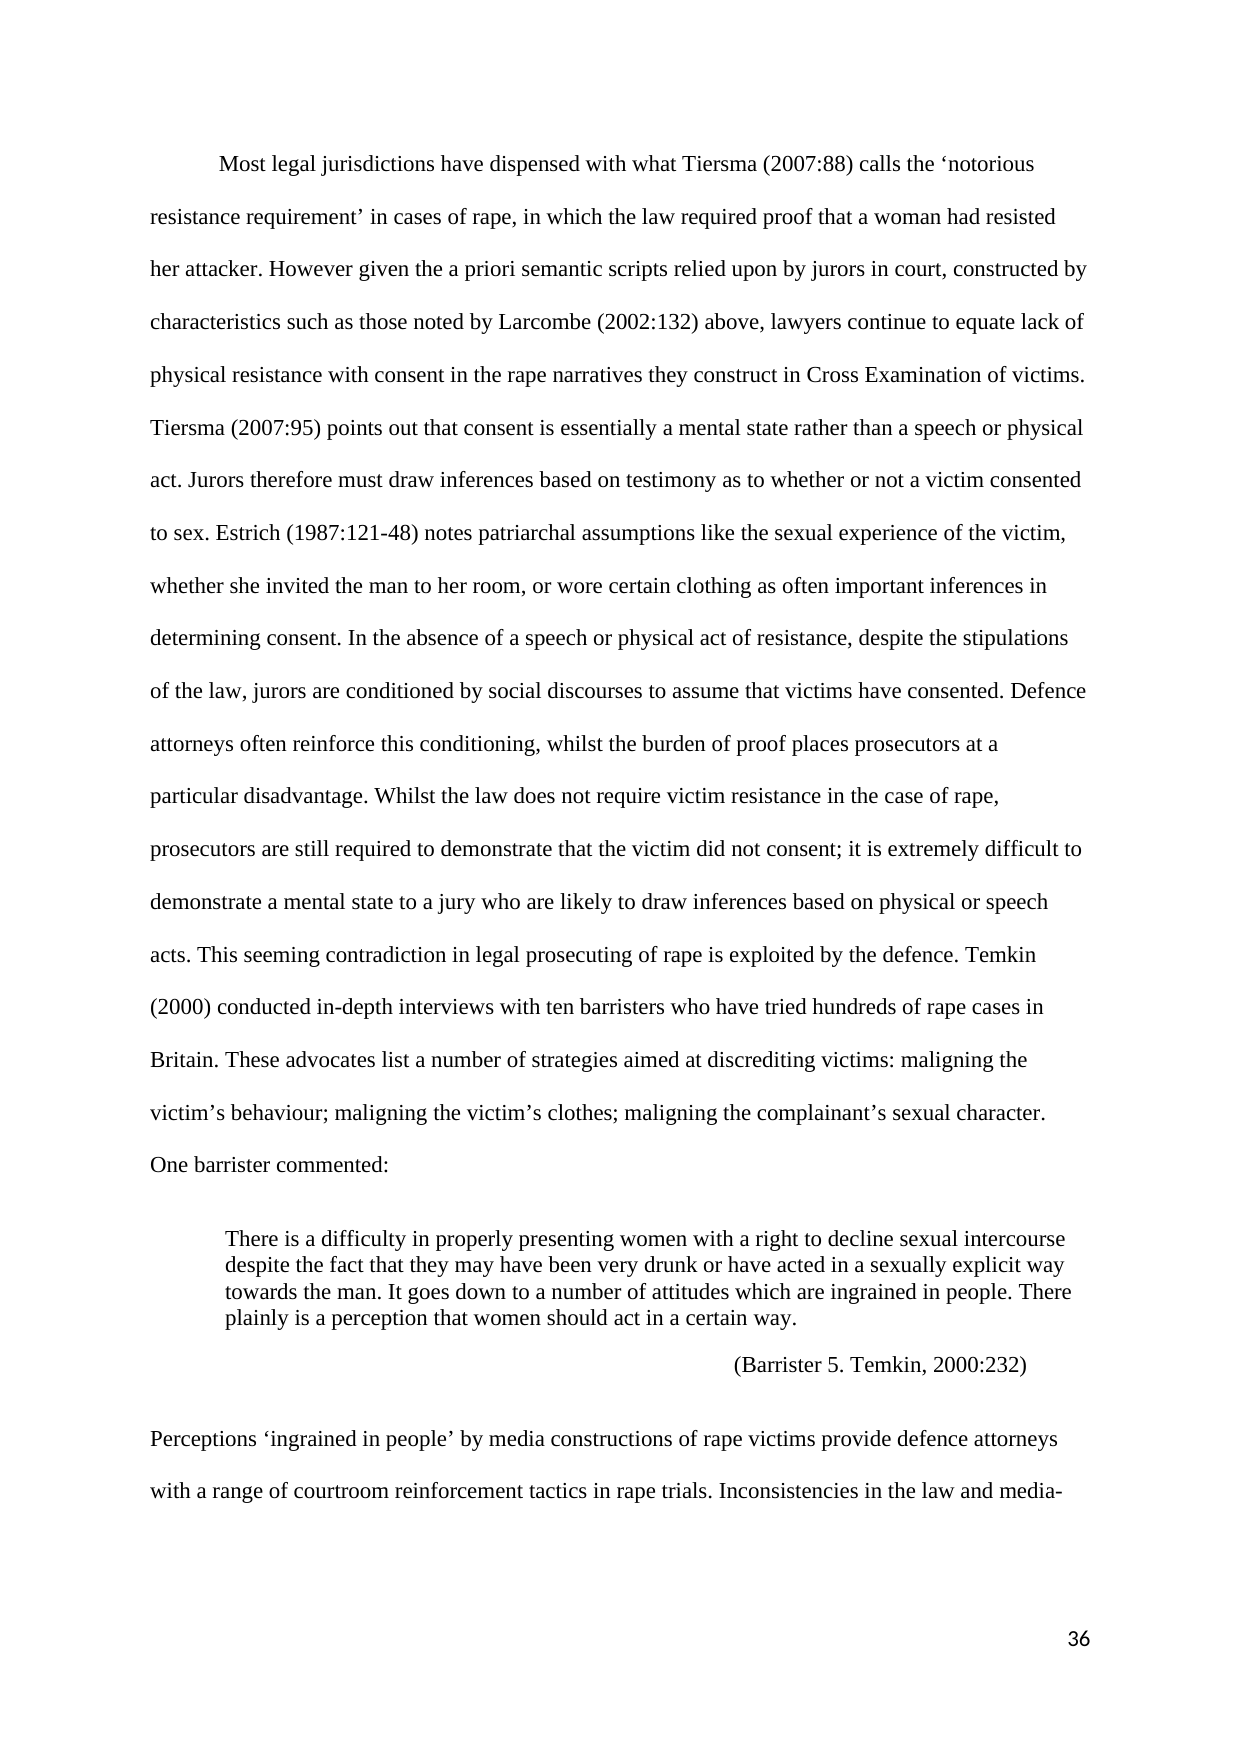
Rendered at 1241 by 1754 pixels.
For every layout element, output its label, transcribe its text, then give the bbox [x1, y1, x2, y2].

text Most legal jurisdictions have dispensed with what Tiersma (2007:88) calls the ‘notorious resistance requirement’ in cases of rape, in which the law required proof that a woman had resisted her attacker. However given the a priori semantic scripts relied upon by jurors in court, constructed by characteristics such as those noted by Larcombe (2002:132) above, lawyers continue to equate lack of physical resistance with consent in the rape narratives they construct in Cross Examination of victims. Tiersma (2007:95) points out that consent is essentially a mental state rather than a speech or physical act. Jurors therefore must draw inferences based on testimony as to whether or not a victim consented to sex. Estrich (1987:121-48) notes patriarchal assumptions like the sexual experience of the victim, whether she invited the man to her room, or wore certain clothing as often important inferences in determining consent. In the absence of a speech or physical act of resistance, despite the stipulations of the law, jurors are conditioned by social discourses to assume that victims have consented. Defence attorneys often reinforce this conditioning, whilst the burden of proof places prosecutors at a particular disadvantage. Whilst the law does not require victim resistance in the case of rape, prosecutors are still required to demonstrate that the victim did not consent; it is extremely difficult to demonstrate a mental state to a jury who are likely to draw inferences based on physical or speech acts. This seeming contradiction in legal prosecuting of rape is exploited by the defence. Temkin (2000) conducted in-depth interviews with ten barristers who have tried hundreds of rape cases in Britain. These advocates list a number of strategies aimed at discrediting victims: maligning the victim’s behaviour; maligning the victim’s clothes; maligning the complainant’s sexual character. One barrister commented: [150, 150, 1090, 1178]
text There is a difficulty in properly presenting women with a right to decline sexual intercourse despite the fact that they may have been very drunk or have acted in a sexually explicit way towards the man. It goes down to a number of attitudes which are ingrained in people. There plainly is a perception that women should act in a certain way. [225, 1225, 1090, 1330]
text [150, 1425, 1090, 1504]
text (Barrister 5. Temkin, 2000:232) [225, 1351, 1090, 1378]
